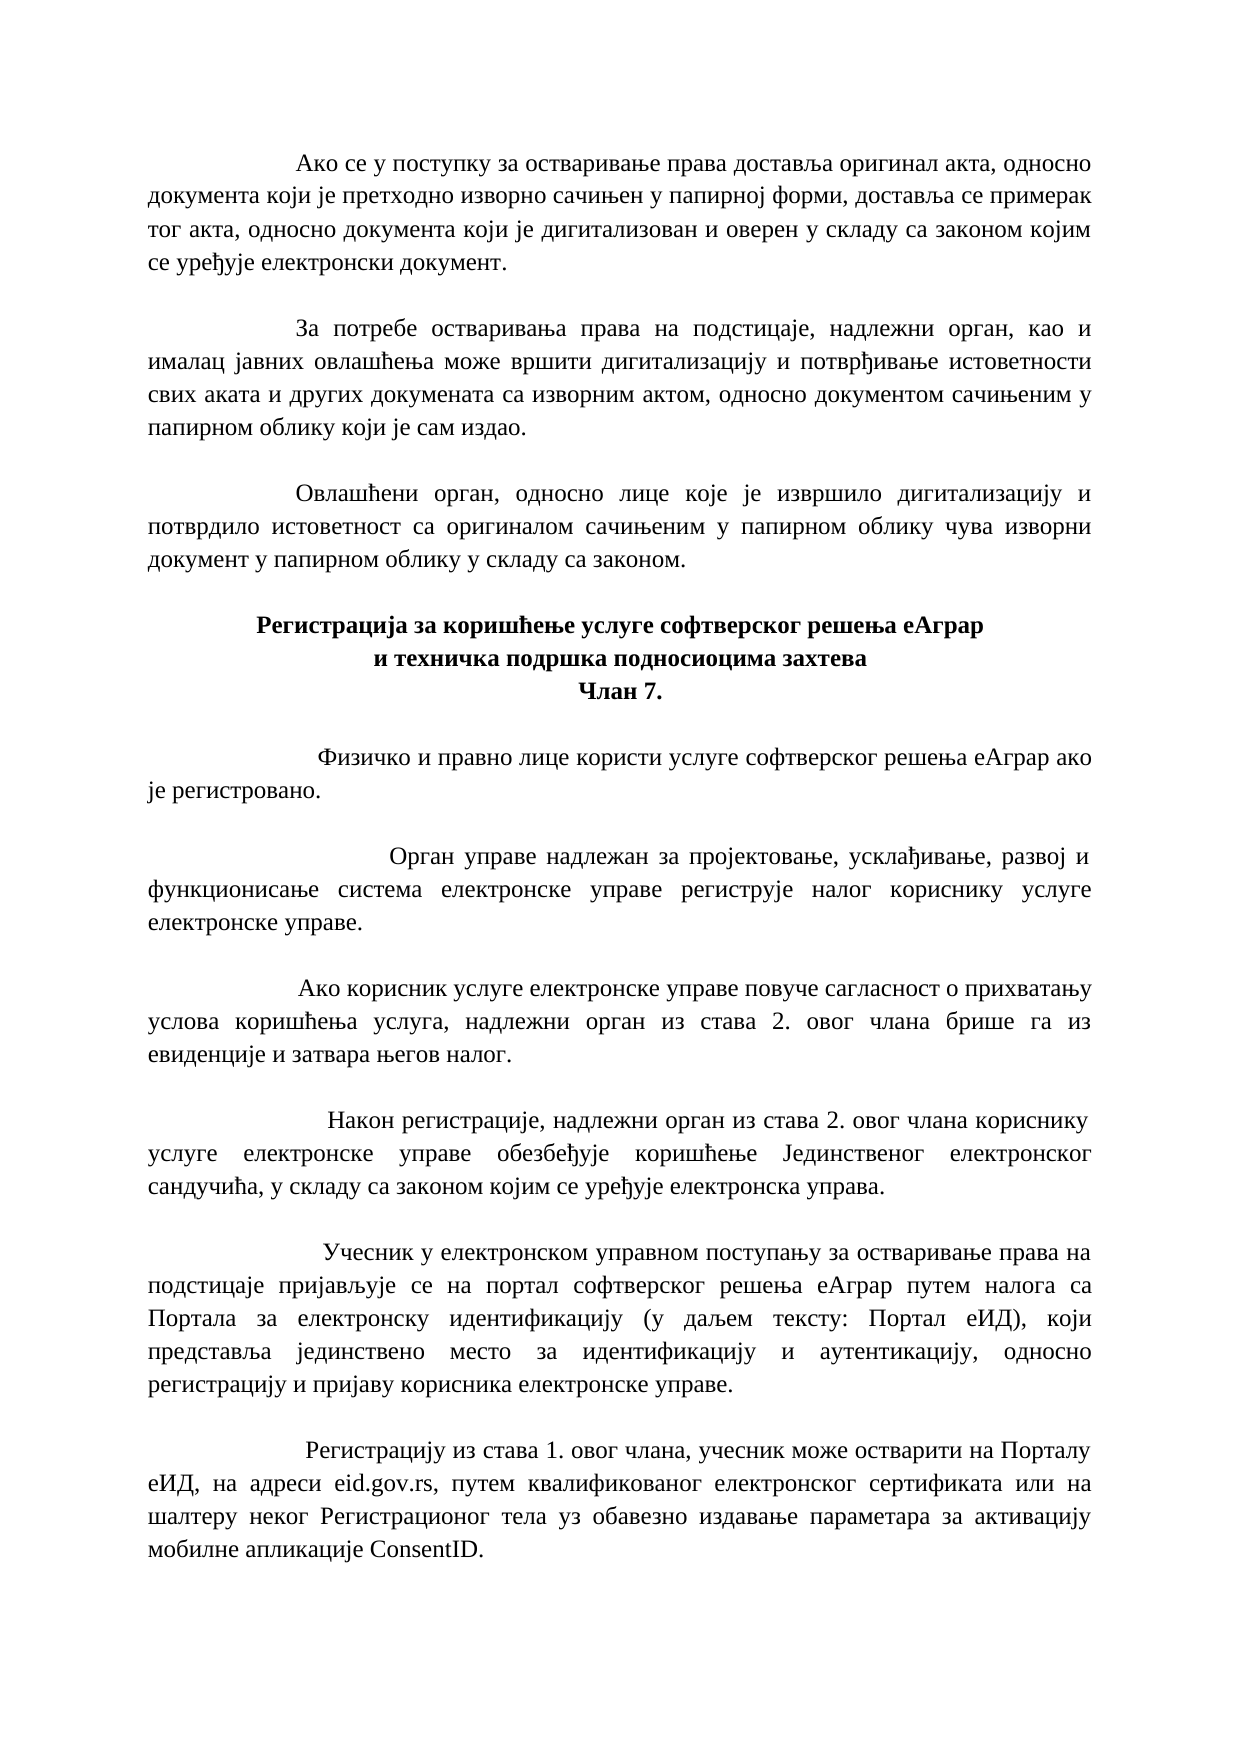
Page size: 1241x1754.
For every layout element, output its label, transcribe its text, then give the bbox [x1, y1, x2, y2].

text и техничка подршка подносиоцима захтева [148, 643, 1093, 672]
text Регистрација за коришћење услуге софтверског решења еАграр [148, 610, 1093, 639]
text Члан 7. [148, 676, 1093, 705]
text Регистрацију из става 1. овог члана, учесник може остварити на Порталу еИД, на адреси eid.gov.rs, путем квалификованог електронског сертификата или на шалтеру неког Регистрационог тела уз обавезно издавање параметара за активацију мобилне апликације ConsentID. [148, 1435, 1093, 1563]
text Орган управе надлежан за пројектовање, усклађивање, развој и функционисање система електронске управе региструје налог кориснику услуге електронске управе. [148, 841, 1093, 936]
text За потребе остваривања права на подстицаје, надлежни орган, као и ималац јавних овлашћења може вршити дигитализацију и потврђивање истоветности свих аката и других докумената са изворним актом, односно документом сачињеним у папирном облику који је сам издао. [148, 313, 1093, 441]
text Ако корисник услуге електронске управе повуче сагласност о прихватању услова коришћења услуга, надлежни орган из става 2. овог члана брише га из евиденције и затвара његов налог. [148, 973, 1093, 1068]
text Учесник у електронском управном поступању за остваривање права на подстицаје пријављује се на портал софтверског решења еАграр путем налога са Портала за електронску идентификацију (у даљем тексту: Портал еИД), који представља јединствено место за идентификацију и аутентикацију, односно регистрацију и пријаву корисника електронске управе. [148, 1237, 1093, 1398]
text Овлашћени орган, односно лице које је извршило дигитализацију и потврдило истоветност са оригиналом сачињеним у папирном облику чува изворни документ у папирном облику у складу са законом. [148, 478, 1093, 573]
text Физичко и правно лице користи услуге софтверског решења еАграр ако је регистровано. [148, 742, 1093, 804]
text Након регистрације, надлежни орган из става 2. овог члана кориснику услуге електронске управе обезбеђује коришћење Јединственог електронског сандучића, у складу са законом којим се уређује електронска управа. [148, 1105, 1093, 1200]
text Ако се у поступку за остваривање права доставља оригинал акта, односно документа који је претходно изворно сачињен у папирној форми, доставља се примерак тог акта, односно документа који је дигитализован и оверен у складу са законом којим се уређује електронски документ. [148, 148, 1093, 275]
